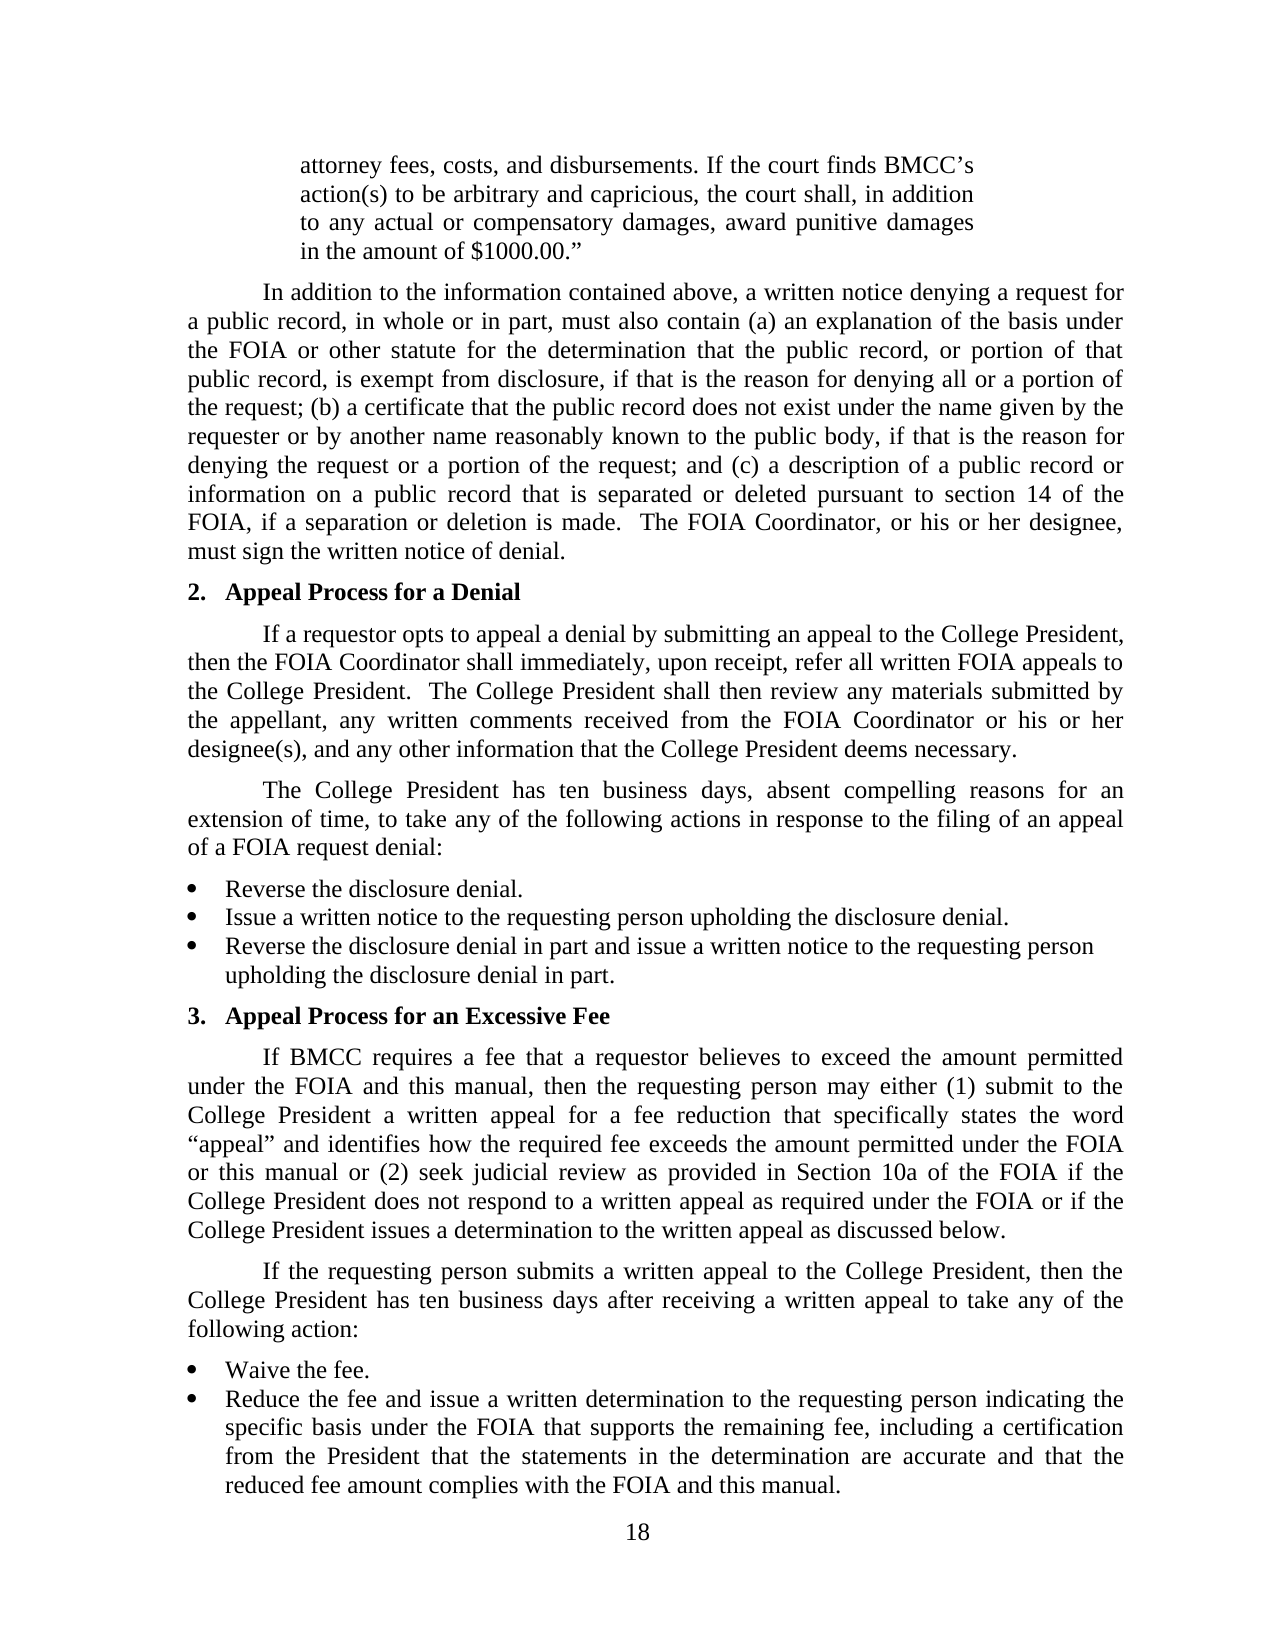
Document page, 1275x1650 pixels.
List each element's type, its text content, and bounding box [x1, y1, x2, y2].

list Reverse the disclosure denial in part and issue a written notice to the requesting person upholding the disclosure denial in part. [187, 931, 1125, 989]
text In addition to the information contained above, a written notice denying a request for a public record, in whole or in part, must also contain (a) an explanation of the basis under the FOIA or other statute for the determination that the public record, or portion of that public record, is exempt from disclosure, if that is the reason for denying all or a portion of the request; (b) a certificate that the public record does not exist under the name given by the requester or by another name reasonably known to the public body, if that is the reason for denying the request or a portion of the request; and (c) a description of a public record or information on a public record that is separated or deleted pursuant to section 14 of the FOIA, if a separation or deletion is made. The FOIA Coordinator, or his or her designee, must sign the written notice of denial. [187, 277, 1125, 565]
list Waive the fee. [187, 1355, 1125, 1384]
subtitle Appeal Process for an Excessive Fee [187, 1001, 1125, 1030]
text If BMCC requires a fee that a requestor believes to exceed the amount permitted under the FOIA and this manual, then the requesting person may either (1) submit to the College President a written appeal for a fee reduction that specifically states the word “appeal” and identifies how the required fee exceeds the amount permitted under the FOIA or this manual or (2) seek judicial review as provided in Section 10a of the FOIA if the College President does not respond to a written appeal as required under the FOIA or if the College President issues a determination to the written appeal as discussed below. [187, 1042, 1125, 1244]
text If a requestor opts to appeal a denial by submitting an appeal to the College President, then the FOIA Coordinator shall immediately, upon receipt, refer all written FOIA appeals to the College President. The College President shall then review any materials submitted by the appellant, any written comments received from the FOIA Coordinator or his or her designee(s), and any other information that the College President deems necessary. [187, 619, 1125, 762]
list Reverse the disclosure denial. [187, 874, 1125, 902]
subtitle Appeal Process for a Denial [187, 577, 1125, 606]
list Reduce the fee and issue a written determination to the requesting person indicating the specific basis under the FOIA that supports the remaining fee, including a certification from the President that the statements in the determination are accurate and that the reduced fee amount complies with the FOIA and this manual. [187, 1384, 1125, 1499]
text The College President has ten business days, absent compelling reasons for an extension of time, to take any of the following actions in response to the filing of an appeal of a FOIA request denial: [187, 775, 1125, 861]
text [300, 150, 975, 265]
text If the requesting person submits a written appeal to the College President, then the College President has ten business days after receiving a written appeal to take any of the following action: [187, 1256, 1125, 1342]
list Issue a written notice to the requesting person upholding the disclosure denial. [187, 902, 1125, 931]
